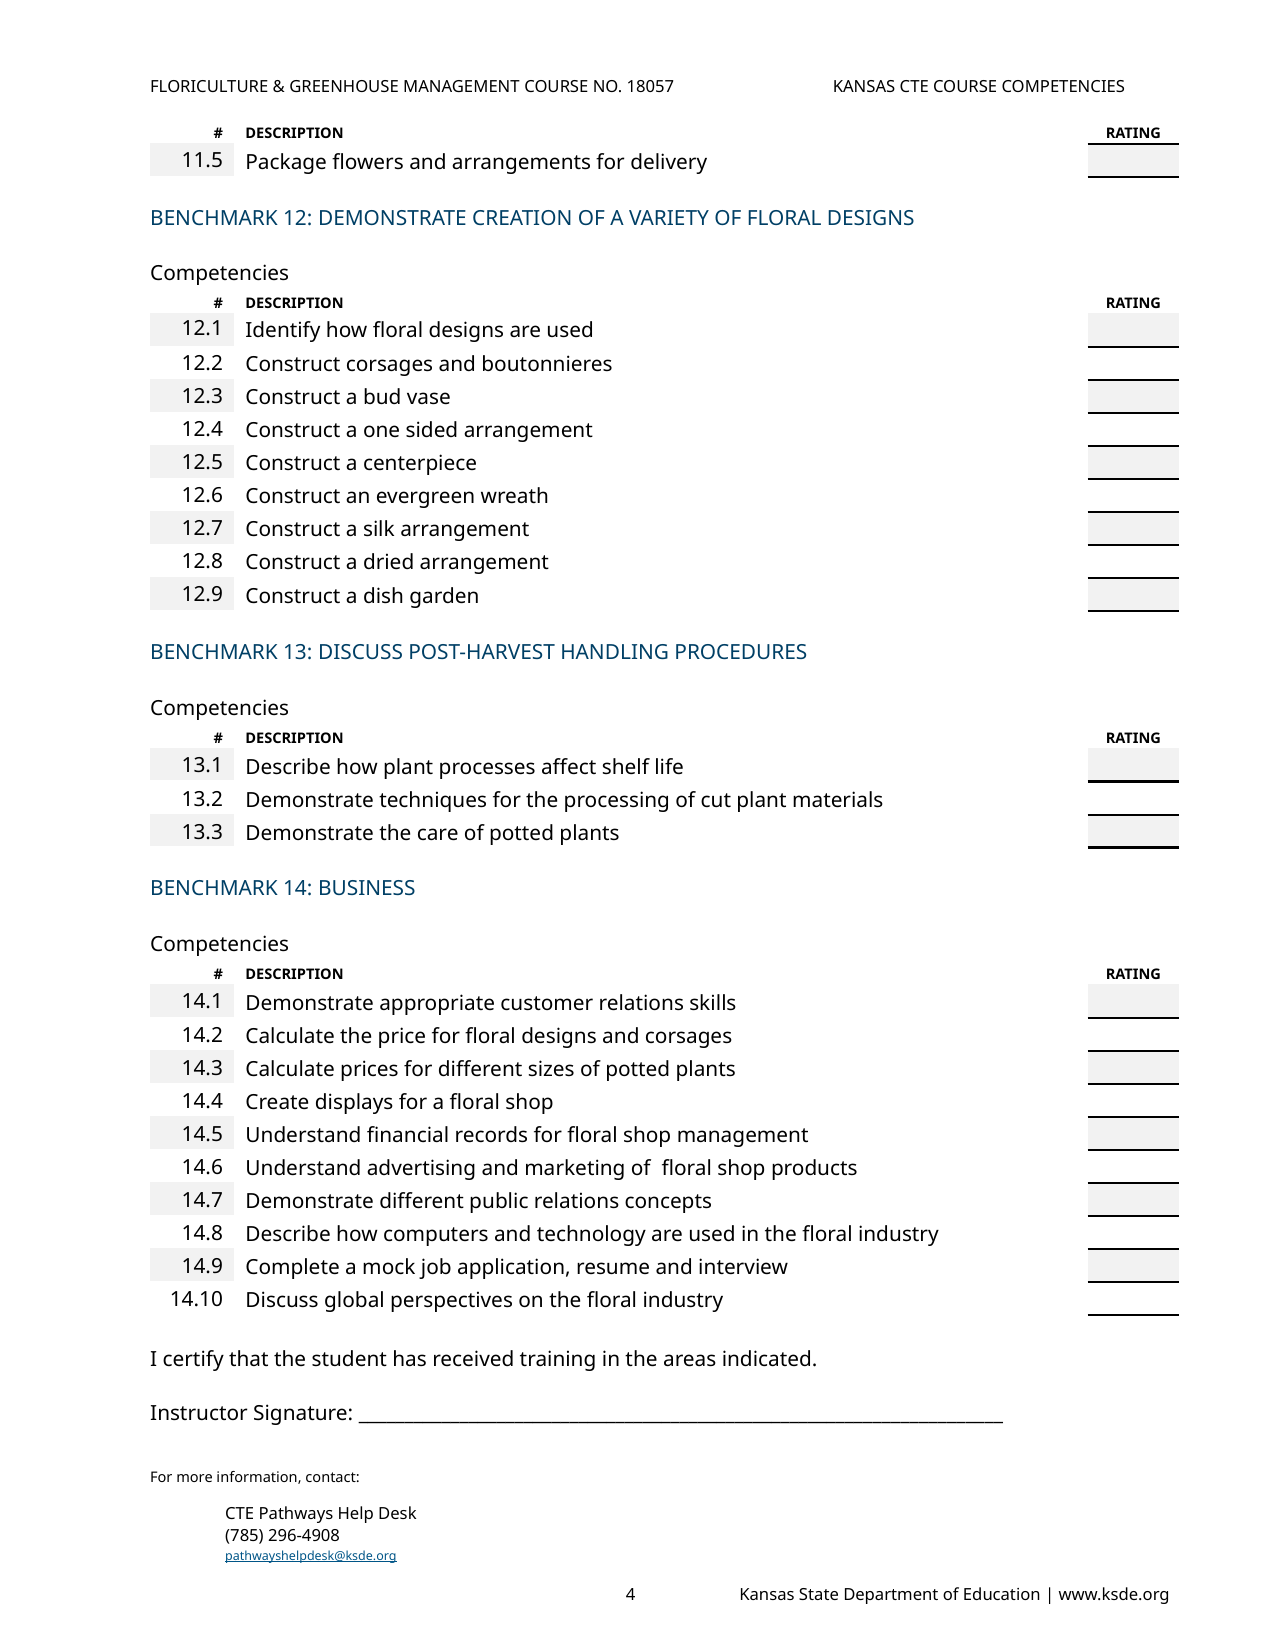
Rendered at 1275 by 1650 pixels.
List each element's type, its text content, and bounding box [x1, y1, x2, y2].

table_header Description [234, 123, 1087, 143]
table_cell 14.4 [150, 1083, 234, 1116]
table_cell 14.6 [150, 1149, 234, 1182]
table_cell 12.5 [150, 445, 234, 478]
table_cell [1088, 816, 1179, 846]
table_cell [1088, 447, 1179, 478]
text I certify that the student has received training in the areas indicated. [150, 1344, 1170, 1373]
subtitle Benchmark 14: [150, 873, 1170, 902]
table_cell Demonstrate different public relations concepts [234, 1182, 1087, 1215]
subtitle Benchmark 13: [150, 637, 1170, 666]
table_cell 12.2 [150, 346, 234, 379]
table_cell [1088, 381, 1179, 412]
table_header Rating [1088, 123, 1179, 143]
table_cell 13.3 [150, 814, 234, 846]
table_cell Create displays for a floral shop [234, 1083, 1087, 1116]
table_cell Identify how floral designs are used [234, 313, 1087, 346]
table_cell 13.1 [150, 748, 234, 780]
table_cell 14.1 [150, 984, 234, 1017]
table_cell [1088, 414, 1179, 445]
table_cell Construct a centerpiece [234, 445, 1087, 478]
table_cell 14.10 [150, 1281, 234, 1314]
table_header Description [234, 728, 1087, 747]
table_cell 12.8 [150, 544, 234, 577]
table_cell Construct a dish garden [234, 577, 1087, 610]
table_cell [1088, 1151, 1179, 1182]
table_cell Demonstrate appropriate customer relations skills [234, 984, 1087, 1017]
text pathwayshelpdesk@ksde.org [225, 1547, 440, 1564]
table_cell 12.1 [150, 313, 234, 346]
table_cell 14.5 [150, 1116, 234, 1149]
table_header Description [234, 964, 1087, 984]
table_cell Calculate the price for floral designs and corsages [234, 1017, 1087, 1050]
table_cell Demonstrate techniques for the processing of cut plant materials [234, 780, 1087, 813]
table_cell 11.5 [150, 143, 234, 176]
table_cell [1088, 1250, 1179, 1281]
table_cell Demonstrate the care of potted plants [234, 814, 1087, 846]
table_cell 12.3 [150, 379, 234, 412]
table_cell 14.9 [150, 1248, 234, 1281]
table_cell Understand financial records for floral shop management [234, 1116, 1087, 1149]
table_header # [150, 293, 234, 313]
table_cell [1088, 1184, 1179, 1215]
table_cell Construct a bud vase [234, 379, 1087, 412]
text (785) 296-4908 [225, 1524, 440, 1547]
table_cell Construct corsages and boutonnieres [234, 346, 1087, 379]
table_cell Construct a one sided arrangement [234, 412, 1087, 445]
text CTE Pathways Help Desk [225, 1501, 440, 1524]
table_cell [1088, 1019, 1179, 1050]
subtitle Competencies [150, 258, 1170, 287]
table_cell 12.4 [150, 412, 234, 445]
table_cell [1088, 1217, 1179, 1248]
table_cell [1088, 1283, 1179, 1314]
table_cell Construct an evergreen wreath [234, 478, 1087, 511]
table_cell Complete a mock job application, resume and interview [234, 1248, 1087, 1281]
table_cell 12.9 [150, 577, 234, 610]
table_cell [1088, 513, 1179, 544]
text Instructor Signature: [150, 1398, 1170, 1426]
table_header # [150, 123, 234, 143]
table_cell [1088, 783, 1179, 813]
table_cell 12.7 [150, 511, 234, 544]
table_cell [1088, 145, 1179, 176]
table_cell Describe how computers and technology are used in the floral industry [234, 1215, 1087, 1248]
table_cell [1088, 1052, 1179, 1083]
table_cell Construct a silk arrangement [234, 511, 1087, 544]
table_cell Understand advertising and marketing of floral shop products [234, 1149, 1087, 1182]
table_cell [1088, 480, 1179, 511]
subtitle Benchmark 12: [150, 203, 1170, 231]
table_cell Construct a dried arrangement [234, 544, 1087, 577]
table_cell [1088, 748, 1179, 780]
table_cell [1088, 348, 1179, 379]
table_cell [1088, 1118, 1179, 1149]
table_cell Calculate prices for different sizes of potted plants [234, 1050, 1087, 1083]
table_cell 13.2 [150, 780, 234, 813]
subtitle Competencies [150, 693, 1170, 721]
table_cell 14.7 [150, 1182, 234, 1215]
table_cell [1088, 1085, 1179, 1116]
table_cell Describe how plant processes affect shelf life [234, 748, 1087, 780]
table_cell [1088, 546, 1179, 577]
table_cell Package flowers and arrangements for delivery [234, 143, 1087, 176]
table_cell 14.8 [150, 1215, 234, 1248]
table_header Rating [1088, 964, 1179, 984]
table_cell 14.2 [150, 1017, 234, 1050]
table_cell [1088, 313, 1179, 346]
table_header Rating [1088, 728, 1179, 747]
text For more information, contact: [150, 1467, 440, 1487]
table_cell 14.3 [150, 1050, 234, 1083]
table_cell Discuss global perspectives on the floral industry [234, 1281, 1087, 1314]
table_cell [1088, 579, 1179, 610]
table_header Description [234, 293, 1087, 313]
table_header Rating [1088, 293, 1179, 313]
table_cell [1088, 984, 1179, 1017]
table_header # [150, 964, 234, 984]
table_cell 12.6 [150, 478, 234, 511]
table_header # [150, 728, 234, 747]
subtitle Competencies [150, 929, 1170, 958]
